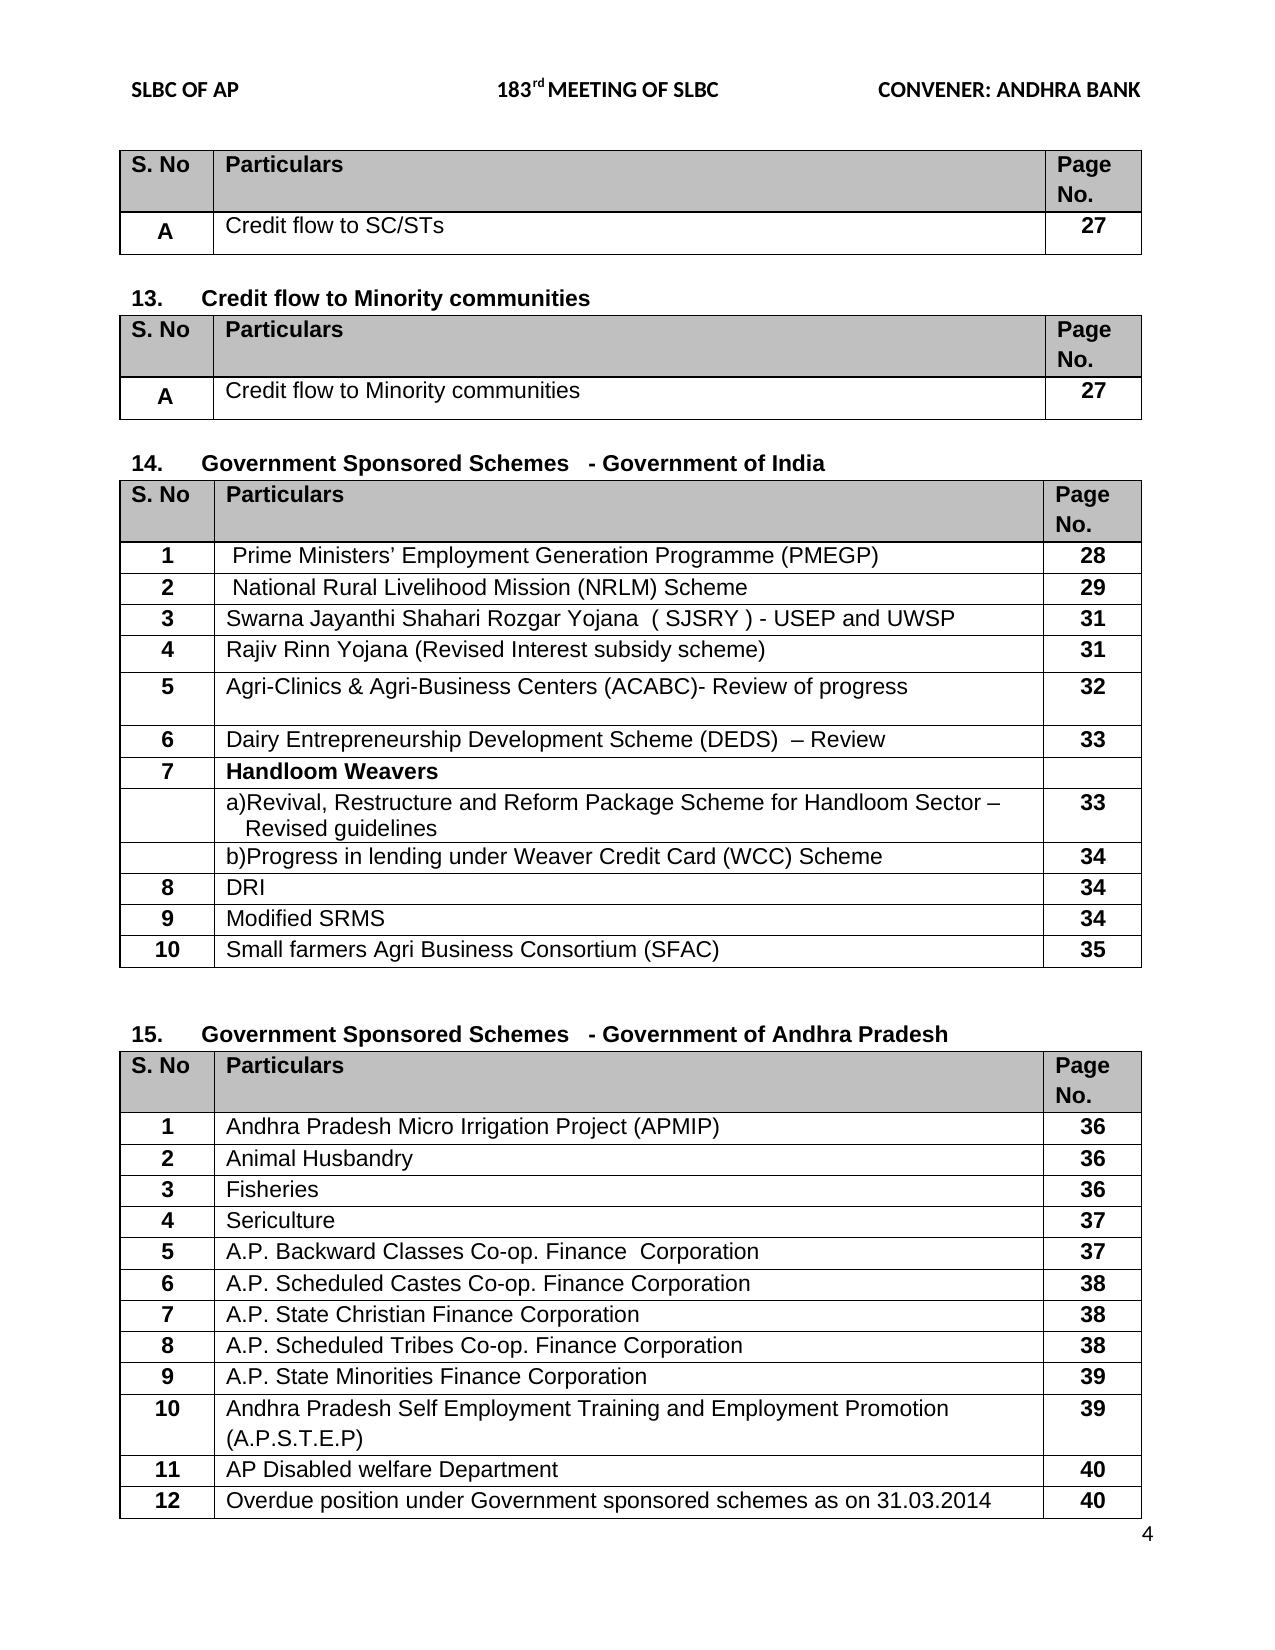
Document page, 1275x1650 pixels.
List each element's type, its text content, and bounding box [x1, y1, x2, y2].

table_cell Fisheries [215, 1176, 1043, 1206]
table_cell Andhra Pradesh Self Employment Training and Employment Promotion (A.P.S.T.E.P) [215, 1395, 1043, 1455]
table_header S. No [121, 316, 213, 376]
table_cell 40 [1044, 1456, 1141, 1486]
table_cell 38 [1044, 1332, 1141, 1362]
table_cell 6 [121, 726, 214, 757]
table_header Page No. [1046, 316, 1141, 376]
table_cell Small farmers Agri Business Consortium (SFAC) [215, 936, 1043, 967]
table_header Particulars [214, 151, 1045, 211]
table_cell 7 [121, 1301, 214, 1331]
table_cell Agri-Clinics & Agri-Business Centers (ACABC)- Review of progress [215, 673, 1043, 725]
table_cell 6 [121, 1270, 214, 1300]
table_cell AP Disabled welfare Department [215, 1456, 1043, 1486]
table_cell [121, 843, 214, 873]
table_cell 27 [1046, 213, 1141, 253]
table_cell 9 [121, 1363, 214, 1393]
table_cell 37 [1044, 1207, 1141, 1237]
table_cell 7 [121, 758, 214, 788]
table_cell 39 [1044, 1395, 1141, 1455]
table_cell National Rural Livelihood Mission (NRLM) Scheme [215, 574, 1043, 604]
table_cell 8 [121, 874, 214, 904]
table_cell 32 [1044, 673, 1141, 725]
table_cell 3 [121, 605, 214, 635]
table_cell 2 [121, 574, 214, 604]
table_cell 36 [1044, 1145, 1141, 1175]
table_cell 27 [1046, 378, 1141, 418]
table_cell 34 [1044, 874, 1141, 904]
table_cell 11 [121, 1456, 214, 1486]
table_cell Handloom Weavers [215, 758, 1043, 788]
table_cell 31 [1044, 605, 1141, 635]
table_cell Dairy Entrepreneurship Development Scheme (DEDS) – Review [215, 726, 1043, 757]
table_cell 34 [1044, 905, 1141, 935]
table_header S. No [121, 481, 214, 541]
table_header Particulars [215, 1052, 1043, 1112]
table_header Particulars [215, 481, 1043, 541]
table_cell 1 [121, 543, 214, 573]
table_cell 34 [1044, 843, 1141, 873]
table_cell 10 [121, 936, 214, 967]
table_cell Swarna Jayanthi Shahari Rozgar Yojana ( SJSRY ) - USEP and UWSP [215, 605, 1043, 635]
table_cell 3 [121, 1176, 214, 1206]
table_cell 28 [1044, 543, 1141, 573]
table_header Page No. [1044, 1052, 1141, 1112]
table_header S. No [121, 151, 213, 211]
table_cell A.P. Backward Classes Co-op. Finance Corporation [215, 1238, 1043, 1268]
table_cell 37 [1044, 1238, 1141, 1268]
table_cell A.P. Scheduled Castes Co-op. Finance Corporation [215, 1270, 1043, 1300]
table_cell 36 [1044, 1176, 1141, 1206]
table_cell 33 [1044, 789, 1141, 842]
table_cell Andhra Pradesh Micro Irrigation Project (APMIP) [215, 1113, 1043, 1143]
table_cell 35 [1044, 936, 1141, 967]
table_cell Prime Ministers’ Employment Generation Programme (PMEGP) [215, 543, 1043, 573]
table_cell Animal Husbandry [215, 1145, 1043, 1175]
table_cell [1044, 758, 1141, 788]
table_cell DRI [215, 874, 1043, 904]
table_cell 4 [121, 636, 214, 672]
table_cell 12 [121, 1487, 214, 1517]
text 14. Government Sponsored Schemes - Government of India [131, 450, 1153, 476]
table_cell a)Revival, Restructure and Reform Package Scheme for Handloom Sector – Revised guidelines [215, 789, 1043, 842]
table_header S. No [121, 1052, 214, 1112]
table_cell 9 [121, 905, 214, 935]
table_cell 5 [121, 673, 214, 725]
table_cell 39 [1044, 1363, 1141, 1393]
table_cell Overdue position under Government sponsored schemes as on 31.03.2014 [215, 1487, 1043, 1517]
table_cell A [121, 213, 213, 253]
table_cell A.P. Scheduled Tribes Co-op. Finance Corporation [215, 1332, 1043, 1362]
table_cell 10 [121, 1395, 214, 1455]
table_cell 4 [121, 1207, 214, 1237]
table_cell [121, 789, 214, 842]
table_cell 1 [121, 1113, 214, 1143]
text 13. Credit flow to Minority communities [131, 285, 1153, 311]
table_cell A [121, 378, 213, 418]
table_cell 33 [1044, 726, 1141, 757]
table_cell 40 [1044, 1487, 1141, 1517]
text 15. Government Sponsored Schemes - Government of Andhra Pradesh [131, 1021, 1153, 1047]
table_header Page No. [1046, 151, 1141, 211]
table_cell 2 [121, 1145, 214, 1175]
table_cell Sericulture [215, 1207, 1043, 1237]
table_cell Rajiv Rinn Yojana (Revised Interest subsidy scheme) [215, 636, 1043, 672]
table_cell 5 [121, 1238, 214, 1268]
table_cell Credit flow to Minority communities [214, 378, 1045, 418]
table_header Page No. [1044, 481, 1141, 541]
table_cell Credit flow to SC/STs [214, 213, 1045, 253]
table_cell b)Progress in lending under Weaver Credit Card (WCC) Scheme [215, 843, 1043, 873]
table_header Particulars [214, 316, 1045, 376]
table_cell 38 [1044, 1270, 1141, 1300]
table_cell Modified SRMS [215, 905, 1043, 935]
table_cell 29 [1044, 574, 1141, 604]
table_cell 8 [121, 1332, 214, 1362]
table_cell A.P. State Minorities Finance Corporation [215, 1363, 1043, 1393]
table_cell 38 [1044, 1301, 1141, 1331]
table_cell 31 [1044, 636, 1141, 672]
table_cell A.P. State Christian Finance Corporation [215, 1301, 1043, 1331]
table_cell 36 [1044, 1113, 1141, 1143]
